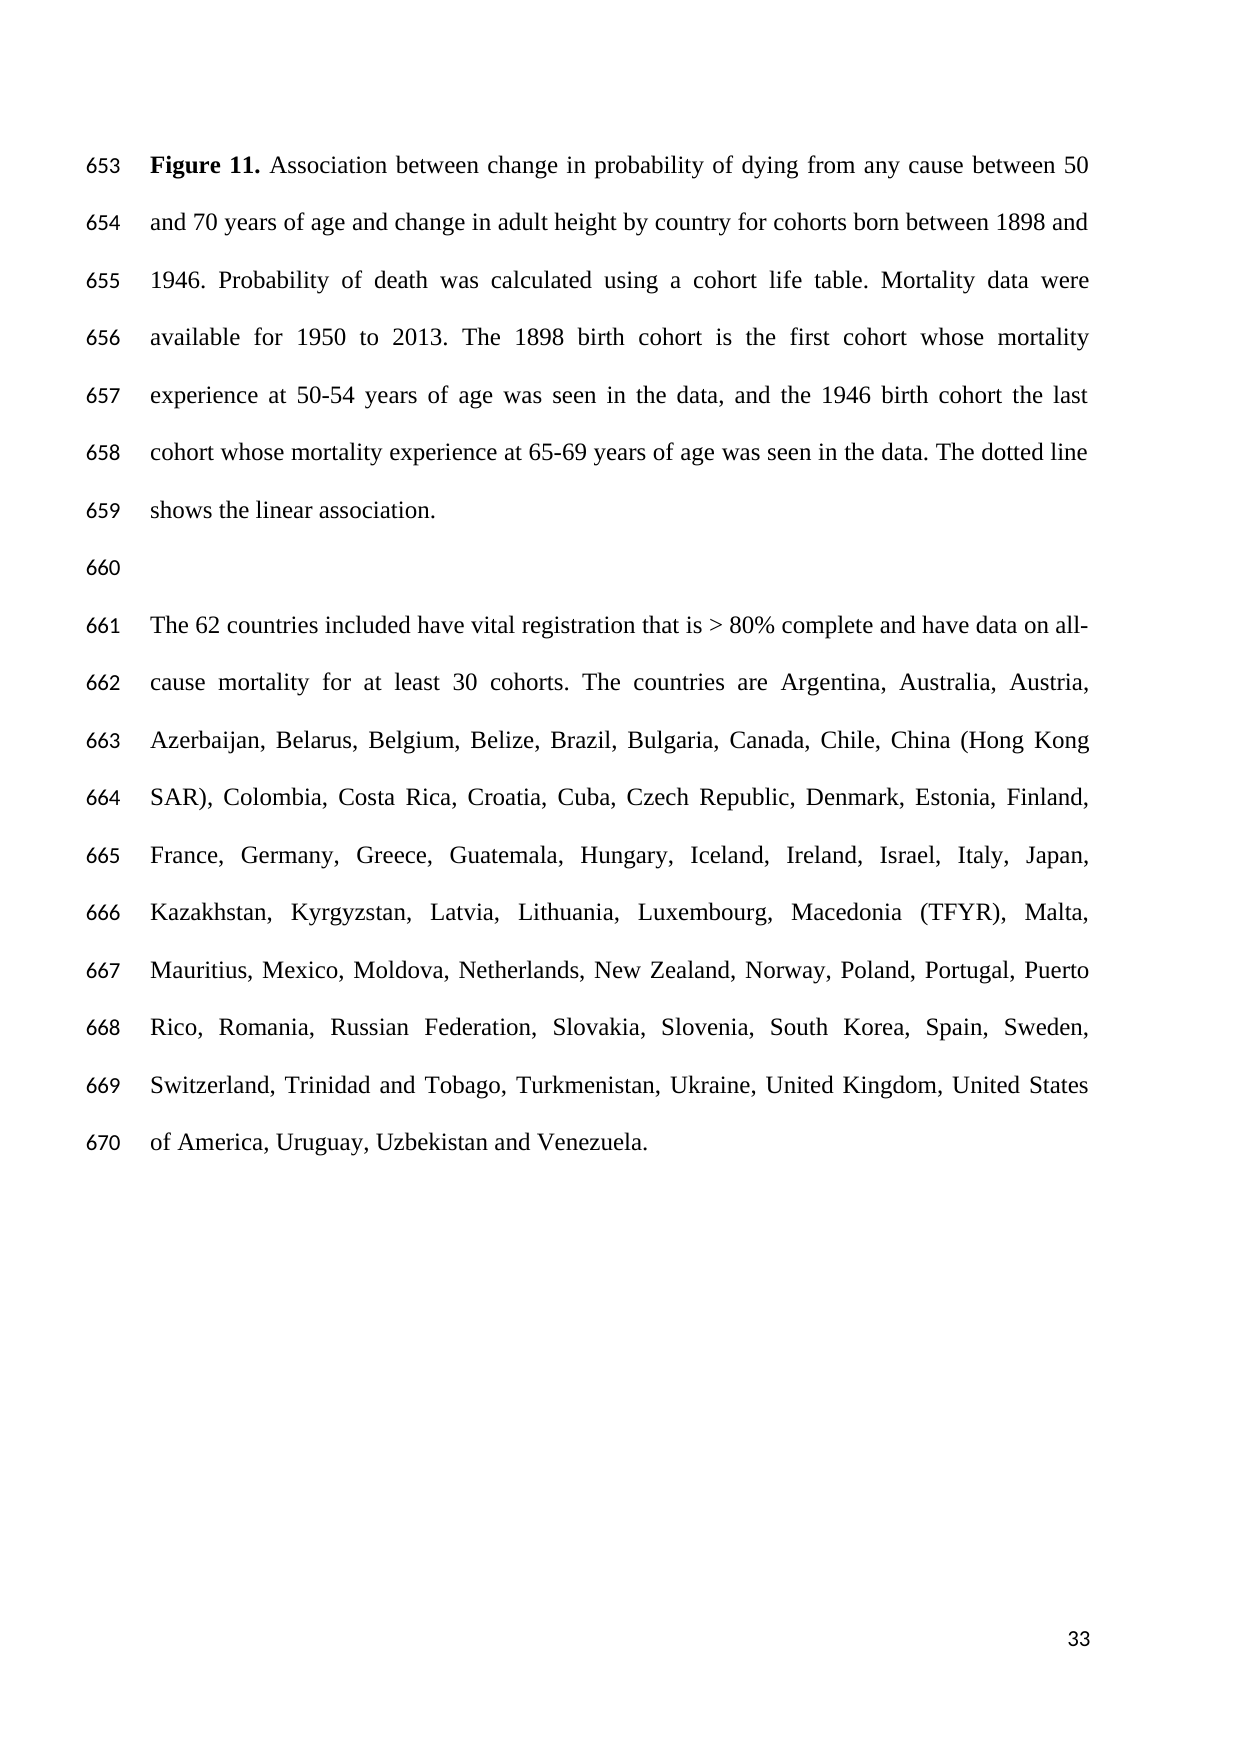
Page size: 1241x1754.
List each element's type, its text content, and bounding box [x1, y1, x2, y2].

text Figure 11. Association between change in probability of dying from any cause between 50 and 70 years of age and change in adult height by country for cohorts born between 1898 and 1946. Probability of death was calculated using a cohort life table. Mortality data were available for 1950 to 2013. The 1898 birth cohort is the first cohort whose mortality experience at 50-54 years of age was seen in the data, and the 1946 birth cohort the last cohort whose mortality experience at 65-69 years of age was seen in the data. The dotted line shows the linear association. [150, 150, 1090, 524]
text The 62 countries included have vital registration that is > 80% complete and have data on all-cause mortality for at least 30 cohorts. The countries are Argentina, Australia, Austria, Azerbaijan, Belarus, Belgium, Belize, Brazil, Bulgaria, Canada, Chile, China (Hong Kong SAR), Colombia, Costa Rica, Croatia, Cuba, Czech Republic, Denmark, Estonia, Finland, France, Germany, Greece, Guatemala, Hungary, Iceland, Ireland, Israel, Italy, Japan, Kazakhstan, Kyrgyzstan, Latvia, Lithuania, Luxembourg, Macedonia (TFYR), Malta, Mauritius, Mexico, Moldova, Netherlands, New Zealand, Norway, Poland, Portugal, Puerto Rico, Romania, Russian Federation, Slovakia, Slovenia, South Korea, Spain, Sweden, Switzerland, Trinidad and Tobago, Turkmenistan, Ukraine, United Kingdom, United States of America, Uruguay, Uzbekistan and Venezuela. [150, 610, 1090, 1156]
